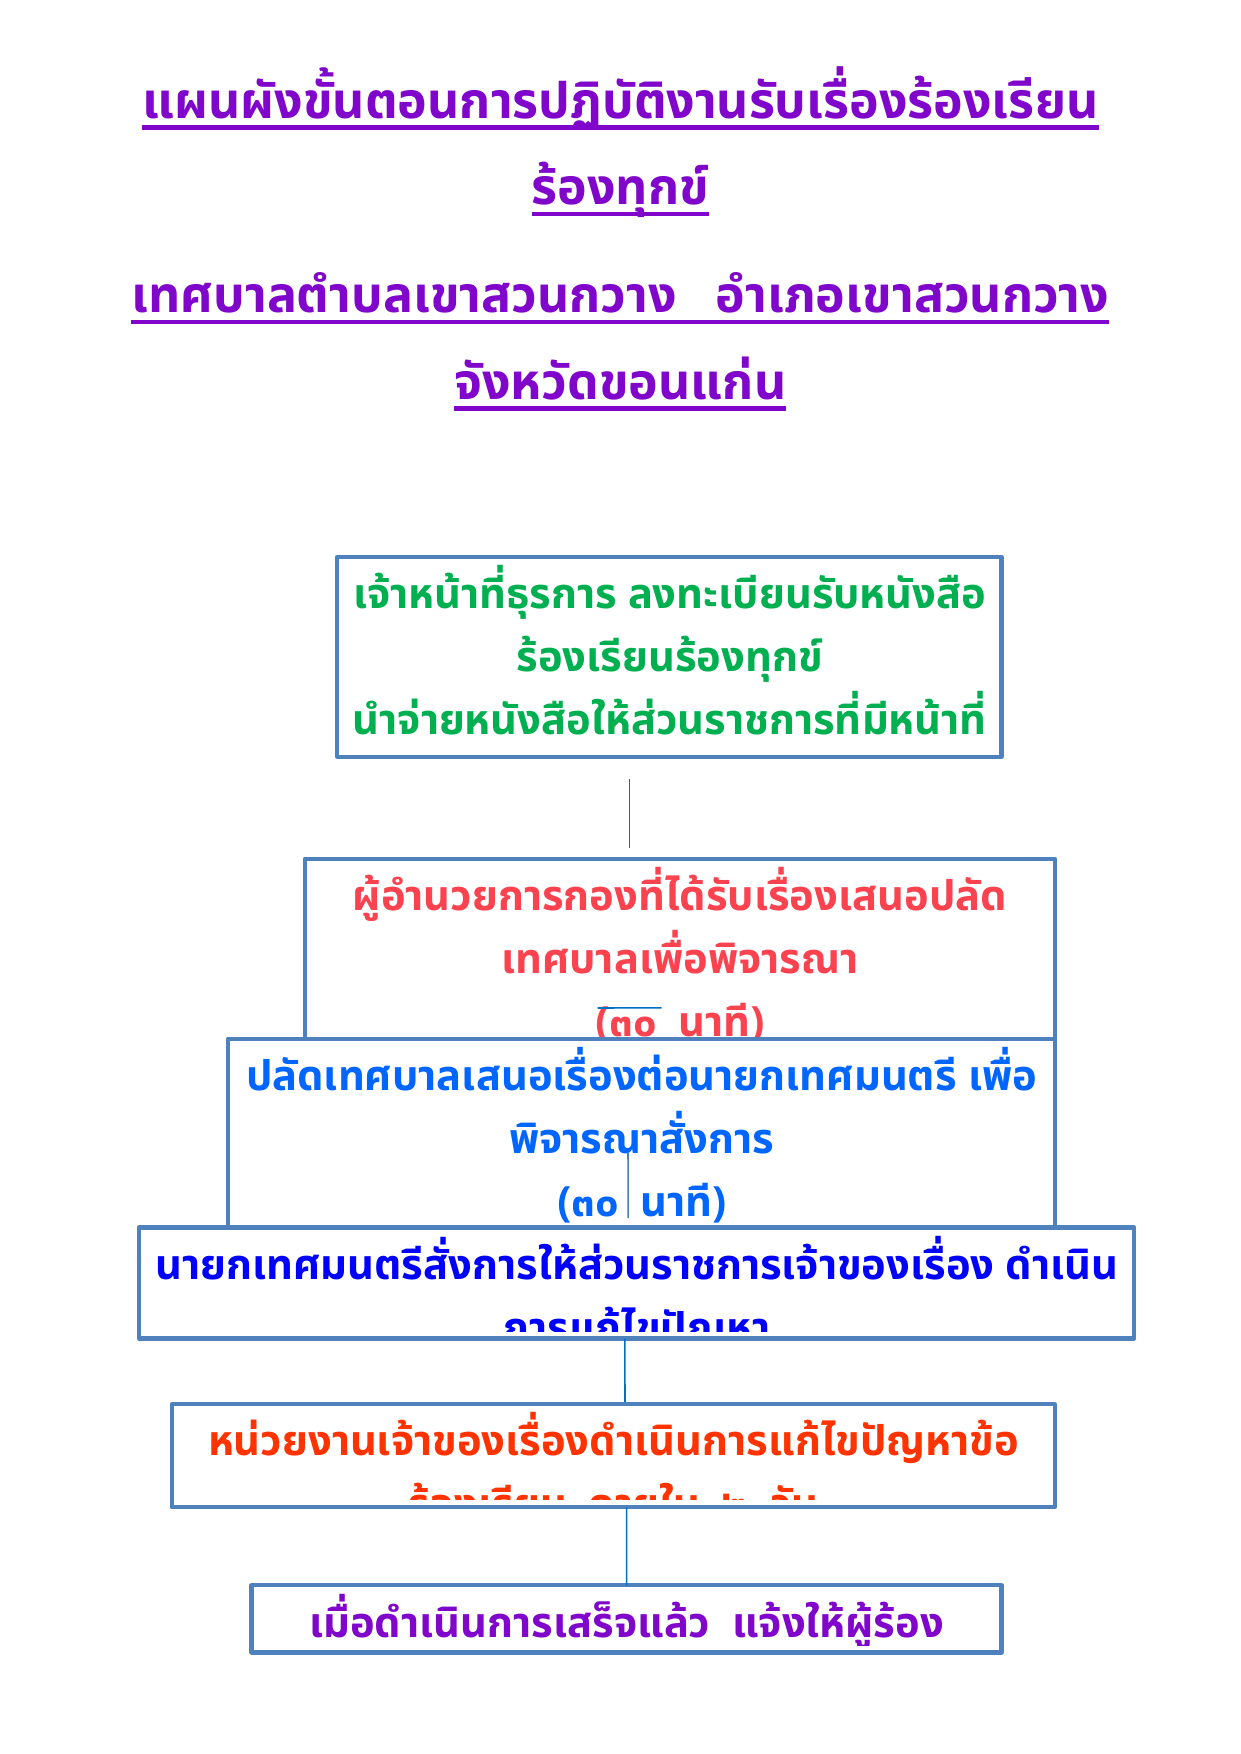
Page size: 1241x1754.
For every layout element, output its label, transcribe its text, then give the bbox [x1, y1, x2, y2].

text แผนผังขั้นตอนการปฏิบัติงานรับเรื่องร้องเรียนร้องทุกข์ [118, 65, 1122, 227]
text เทศบาลตำบลเขาสวนกวาง อำเภอเขาสวนกวาง จังหวัดขอนแก่น [118, 259, 1122, 422]
